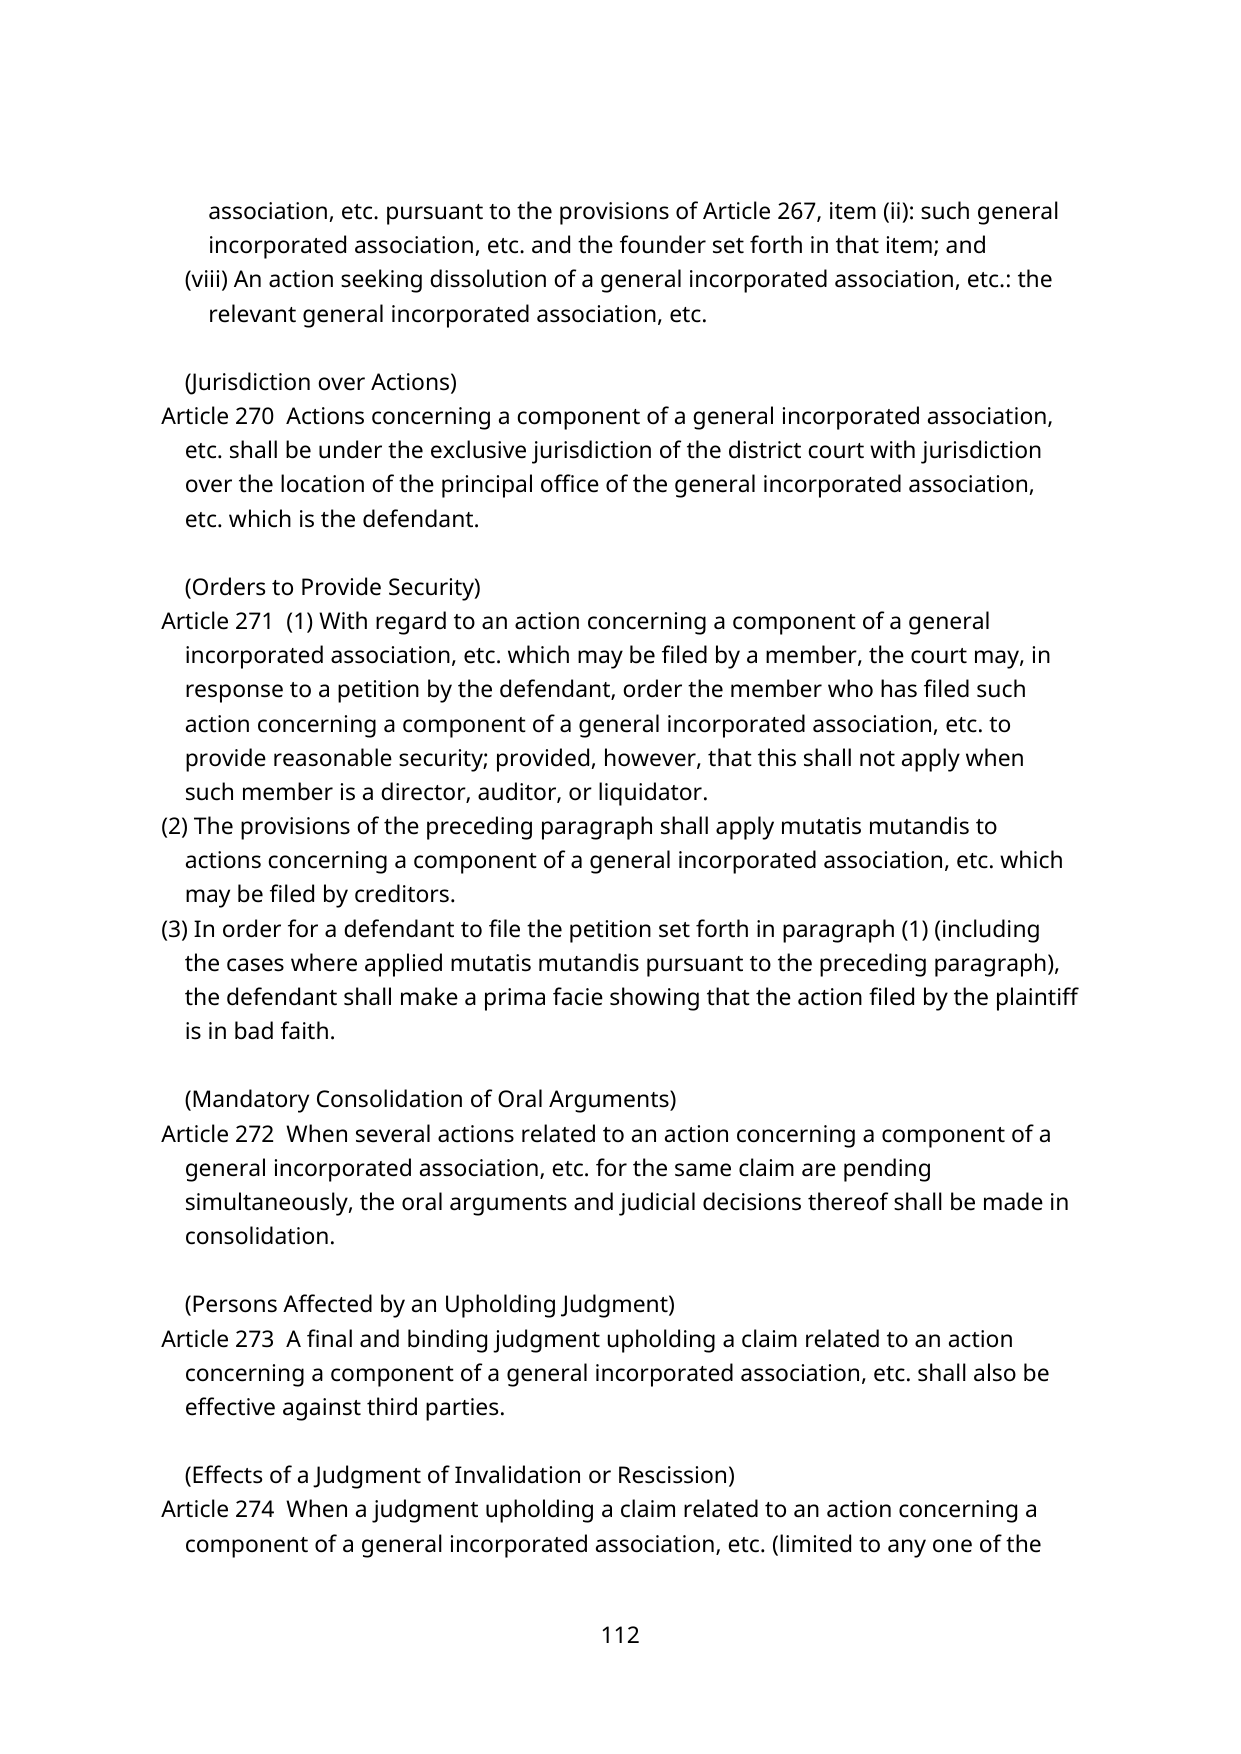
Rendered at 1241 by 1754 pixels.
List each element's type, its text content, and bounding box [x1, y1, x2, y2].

text (viii) An action seeking dissolution of a general incorporated association, etc.: the relevant general incorporated association, etc. [184, 262, 1079, 330]
text (3) In order for a defendant to file the petition set forth in paragraph (1) (including the cases where applied mutatis mutandis pursuant to the preceding paragraph), the defendant shall make a prima facie showing that the action filed by the plaintiff is in bad faith. [161, 911, 1079, 1048]
text (Effects of a Judgment of Invalidation or Rescission) [184, 1458, 1079, 1492]
text Article 273 A final and binding judgment upholding a claim related to an action concerning a component of a general incorporated association, etc. shall also be effective against third parties. [161, 1321, 1079, 1424]
text (Persons Affected by an Upholding Judgment) [184, 1287, 1079, 1321]
text (Orders to Provide Security) [184, 569, 1079, 604]
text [184, 194, 1079, 262]
text (2) The provisions of the preceding paragraph shall apply mutatis mutandis to actions concerning a component of a general incorporated association, etc. which may be filed by creditors. [161, 809, 1079, 911]
text (Jurisdiction over Actions) [184, 364, 1079, 399]
text (Mandatory Consolidation of Oral Arguments) [184, 1082, 1079, 1116]
text Article 270 Actions concerning a component of a general incorporated association, etc. shall be under the exclusive jurisdiction of the district court with jurisdiction over the location of the principal office of the general incorporated association, etc. which is the defendant. [161, 399, 1079, 535]
text Article 271 (1) With regard to an action concerning a component of a general incorporated association, etc. which may be filed by a member, the court may, in response to a petition by the defendant, order the member who has filed such action concerning a component of a general incorporated association, etc. to provide reasonable security; provided, however, that this shall not apply when such member is a director, auditor, or liquidator. [161, 604, 1079, 809]
text Article 272 When several actions related to an action concerning a component of a general incorporated association, etc. for the same claim are pending simultaneously, the oral arguments and judicial decisions thereof shall be made in consolidation. [161, 1116, 1079, 1253]
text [161, 1492, 1079, 1560]
